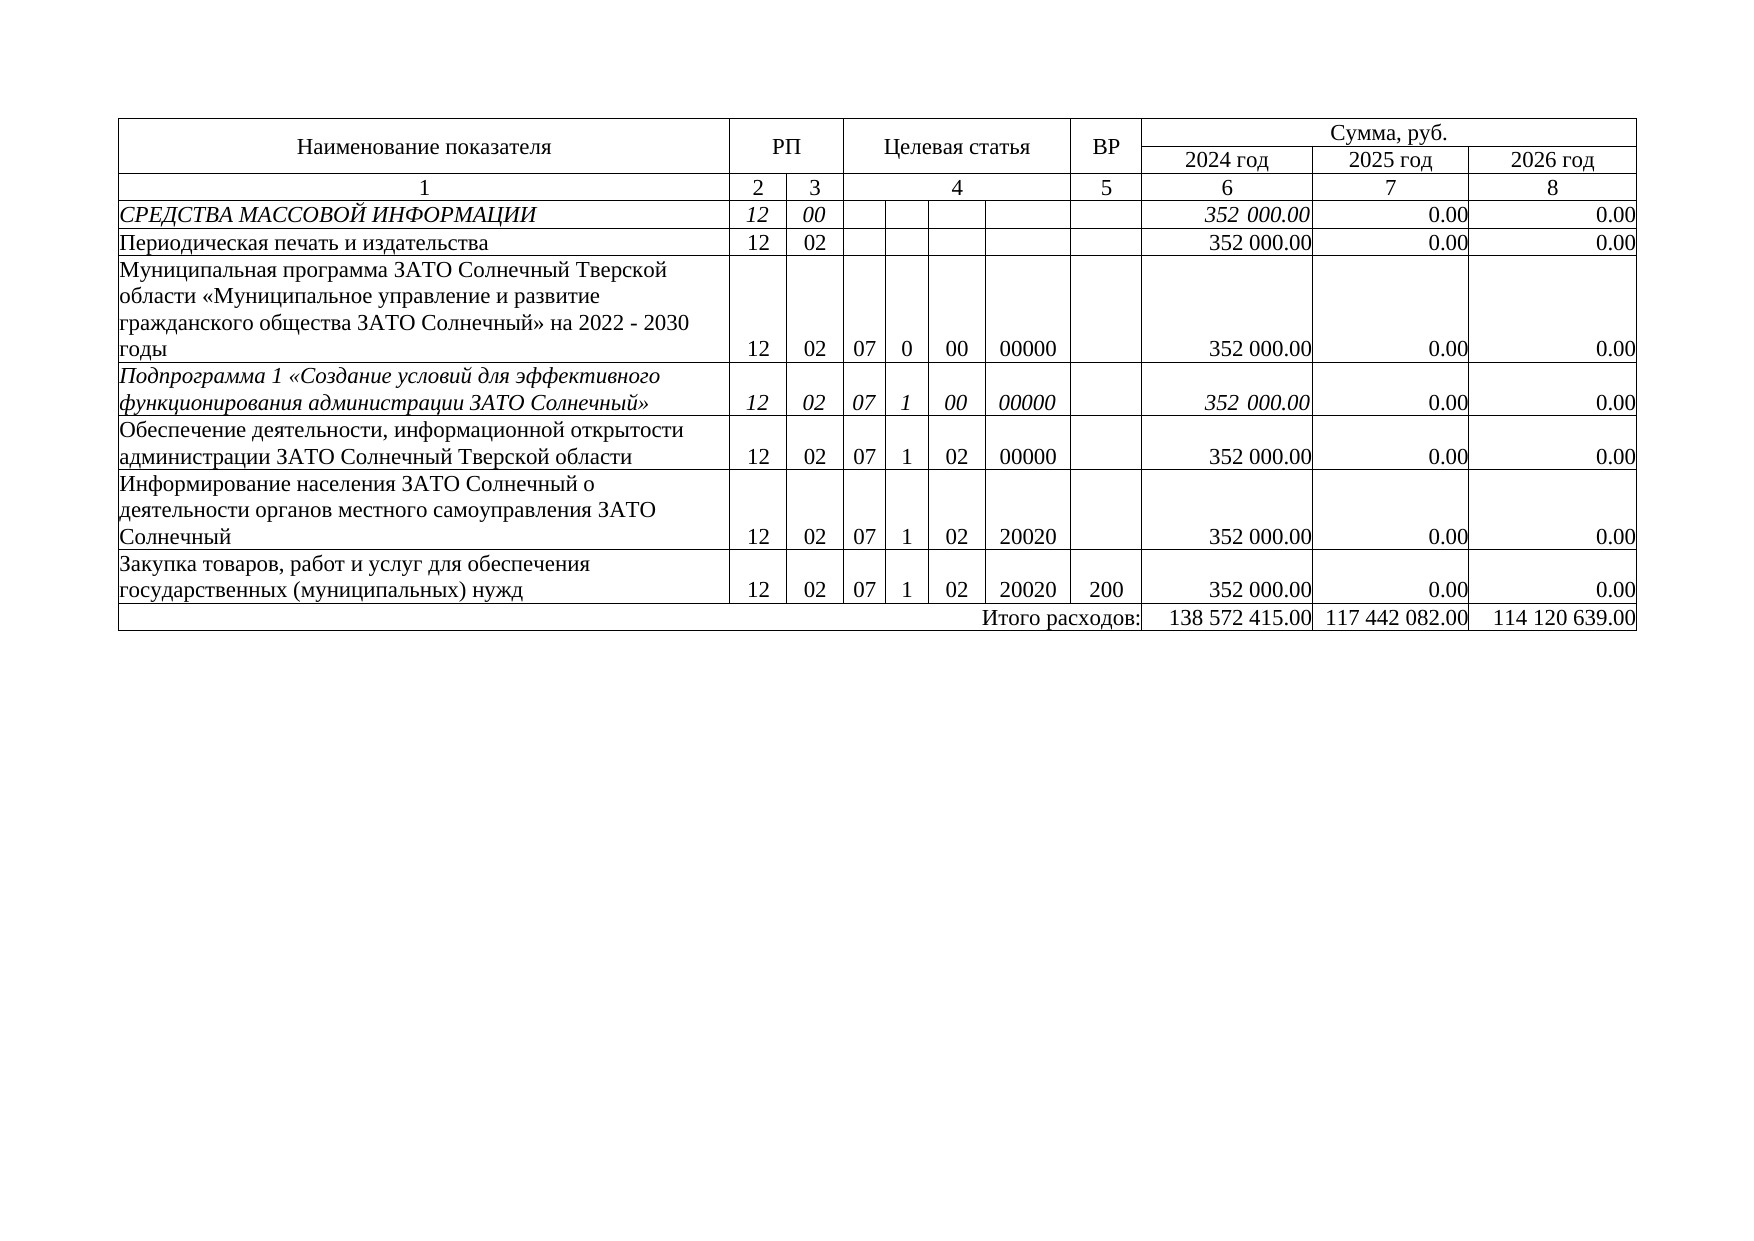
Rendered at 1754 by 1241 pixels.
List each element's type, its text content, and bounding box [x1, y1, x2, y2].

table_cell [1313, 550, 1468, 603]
table_header Сумма, руб. [1142, 119, 1636, 146]
table_cell 2 [730, 174, 786, 200]
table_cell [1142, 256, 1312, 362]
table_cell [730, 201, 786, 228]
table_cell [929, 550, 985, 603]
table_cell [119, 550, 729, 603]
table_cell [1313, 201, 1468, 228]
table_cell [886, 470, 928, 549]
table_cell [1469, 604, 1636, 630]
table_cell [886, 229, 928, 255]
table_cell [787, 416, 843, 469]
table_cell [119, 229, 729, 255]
table_cell 2026 год [1469, 147, 1636, 173]
table_cell 7 [1313, 174, 1468, 200]
table_cell 1 [119, 174, 729, 200]
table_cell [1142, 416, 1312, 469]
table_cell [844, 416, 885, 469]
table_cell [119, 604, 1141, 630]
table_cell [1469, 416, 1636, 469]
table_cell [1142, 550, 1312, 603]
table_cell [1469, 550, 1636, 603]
table_cell 5 [1071, 174, 1141, 200]
table_header РП [730, 119, 843, 173]
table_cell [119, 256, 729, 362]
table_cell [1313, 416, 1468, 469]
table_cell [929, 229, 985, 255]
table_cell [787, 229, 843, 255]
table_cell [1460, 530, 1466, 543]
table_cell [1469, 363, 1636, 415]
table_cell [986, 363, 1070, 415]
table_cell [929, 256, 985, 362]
table_cell 2024 год [1142, 147, 1312, 173]
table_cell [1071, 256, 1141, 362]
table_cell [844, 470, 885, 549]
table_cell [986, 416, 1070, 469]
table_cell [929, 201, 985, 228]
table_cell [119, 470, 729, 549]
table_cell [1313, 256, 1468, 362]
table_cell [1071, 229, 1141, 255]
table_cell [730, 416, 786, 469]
table_cell 6 [1142, 174, 1312, 200]
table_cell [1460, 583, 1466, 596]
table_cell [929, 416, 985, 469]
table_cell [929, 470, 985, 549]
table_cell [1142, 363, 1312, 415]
table_header ВР [1071, 119, 1141, 173]
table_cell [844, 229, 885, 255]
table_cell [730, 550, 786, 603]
table_cell 2025 год [1313, 147, 1468, 173]
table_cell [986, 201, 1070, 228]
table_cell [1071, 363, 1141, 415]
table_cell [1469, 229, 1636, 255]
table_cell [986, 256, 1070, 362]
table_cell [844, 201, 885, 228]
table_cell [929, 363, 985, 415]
table_cell 8 [1469, 174, 1636, 200]
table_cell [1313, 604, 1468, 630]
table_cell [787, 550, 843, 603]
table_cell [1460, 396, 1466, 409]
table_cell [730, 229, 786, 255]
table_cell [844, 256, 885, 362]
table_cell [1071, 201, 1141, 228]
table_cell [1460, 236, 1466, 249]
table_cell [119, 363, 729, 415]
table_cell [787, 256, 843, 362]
table_cell 3 [787, 174, 843, 200]
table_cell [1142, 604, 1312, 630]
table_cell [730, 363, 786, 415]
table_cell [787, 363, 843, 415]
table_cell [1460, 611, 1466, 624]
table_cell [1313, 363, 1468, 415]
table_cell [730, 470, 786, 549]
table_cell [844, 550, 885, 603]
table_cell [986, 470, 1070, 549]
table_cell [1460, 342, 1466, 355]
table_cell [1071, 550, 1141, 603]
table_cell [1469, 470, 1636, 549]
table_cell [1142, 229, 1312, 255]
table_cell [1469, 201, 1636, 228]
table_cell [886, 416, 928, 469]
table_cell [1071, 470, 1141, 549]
table_header Целевая статья [844, 119, 1070, 173]
table_header Наименование показателя [119, 119, 729, 173]
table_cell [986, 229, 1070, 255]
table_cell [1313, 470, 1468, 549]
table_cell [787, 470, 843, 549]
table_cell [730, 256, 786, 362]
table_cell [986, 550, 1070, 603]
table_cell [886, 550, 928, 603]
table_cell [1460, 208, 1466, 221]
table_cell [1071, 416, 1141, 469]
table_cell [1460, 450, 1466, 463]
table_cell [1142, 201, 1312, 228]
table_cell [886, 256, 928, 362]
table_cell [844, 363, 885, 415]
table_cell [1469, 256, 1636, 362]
table_cell 4 [844, 174, 1070, 200]
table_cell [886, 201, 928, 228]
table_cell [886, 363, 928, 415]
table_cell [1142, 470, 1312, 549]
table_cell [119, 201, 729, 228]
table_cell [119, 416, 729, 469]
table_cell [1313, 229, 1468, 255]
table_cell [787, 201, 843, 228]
